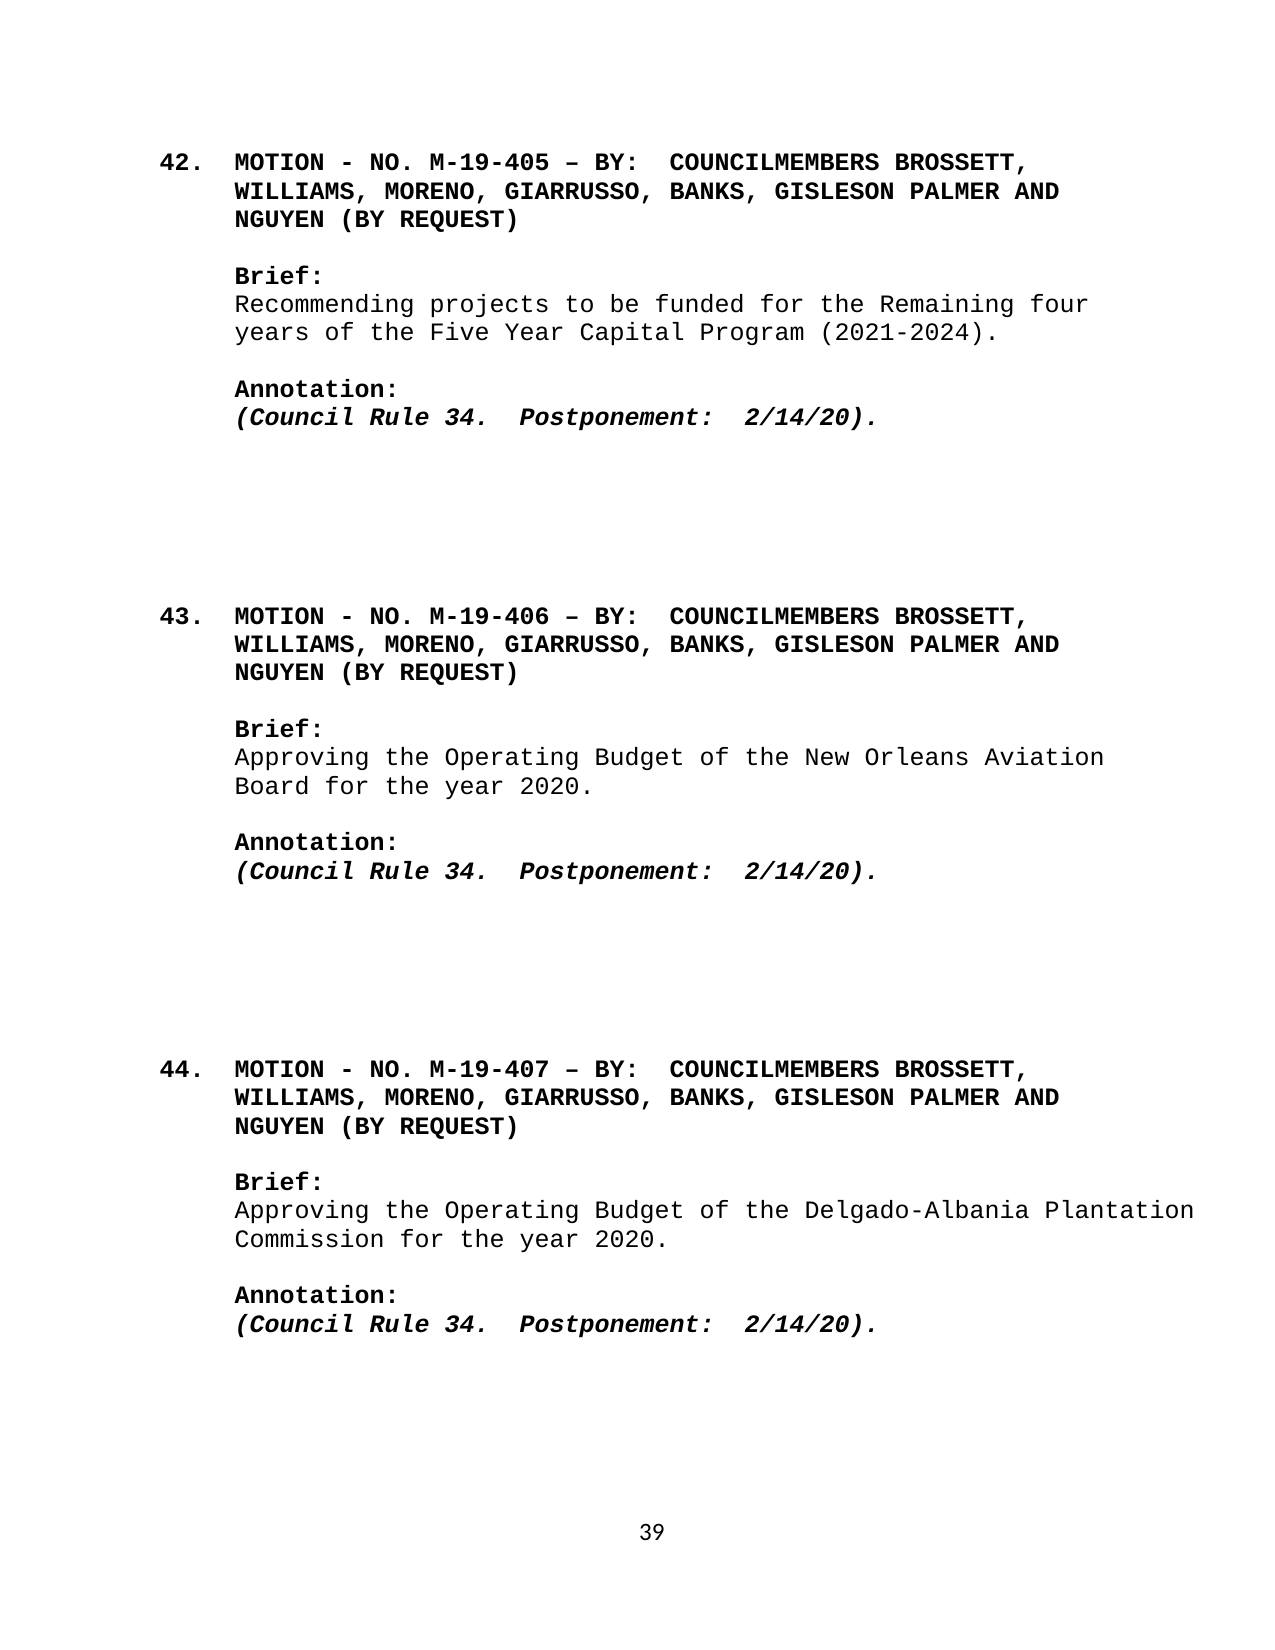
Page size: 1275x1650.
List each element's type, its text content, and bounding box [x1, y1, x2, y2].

list MOTION - NO. M-19-407 – BY: COUNCILMEMBERS BROSSETT, WILLIAMS, MORENO, GIARRUSSO, BANKS, GISLESON PALMER AND NGUYEN (BY REQUEST) [159, 1057, 1144, 1142]
text Approving the Operating Budget of the Delgado-Albania Plantation Commission for the year 2020. [159, 1198, 1144, 1255]
text Brief: [234, 717, 1181, 745]
text Annotation: [234, 377, 1144, 405]
text Brief: [234, 263, 1144, 292]
text Annotation: [234, 1283, 1144, 1311]
list (Council Rule 34. Postponement: 2/14/20). [234, 405, 1144, 433]
text Brief: [234, 1170, 1200, 1198]
text Recommending projects to be funded for the Remaining four years of the Five Year Capital Program (2021-2024). [234, 292, 1144, 348]
text Annotation: [234, 830, 1144, 858]
text (Council Rule 34. Postponement: 2/14/20). [234, 858, 1144, 887]
text Approving the Operating Budget of the New Orleans Aviation Board for the year 2020. [234, 745, 1181, 802]
text (Council Rule 34. Postponement: 2/14/20). [234, 1311, 1144, 1340]
list MOTION - NO. M-19-406 – BY: COUNCILMEMBERS BROSSETT, WILLIAMS, MORENO, GIARRUSSO, BANKS, GISLESON PALMER AND NGUYEN (BY REQUEST) [159, 603, 1144, 688]
list MOTION - NO. M-19-405 – BY: COUNCILMEMBERS BROSSETT, WILLIAMS, MORENO, GIARRUSSO, BANKS, GISLESON PALMER AND NGUYEN (BY REQUEST) [159, 150, 1144, 235]
